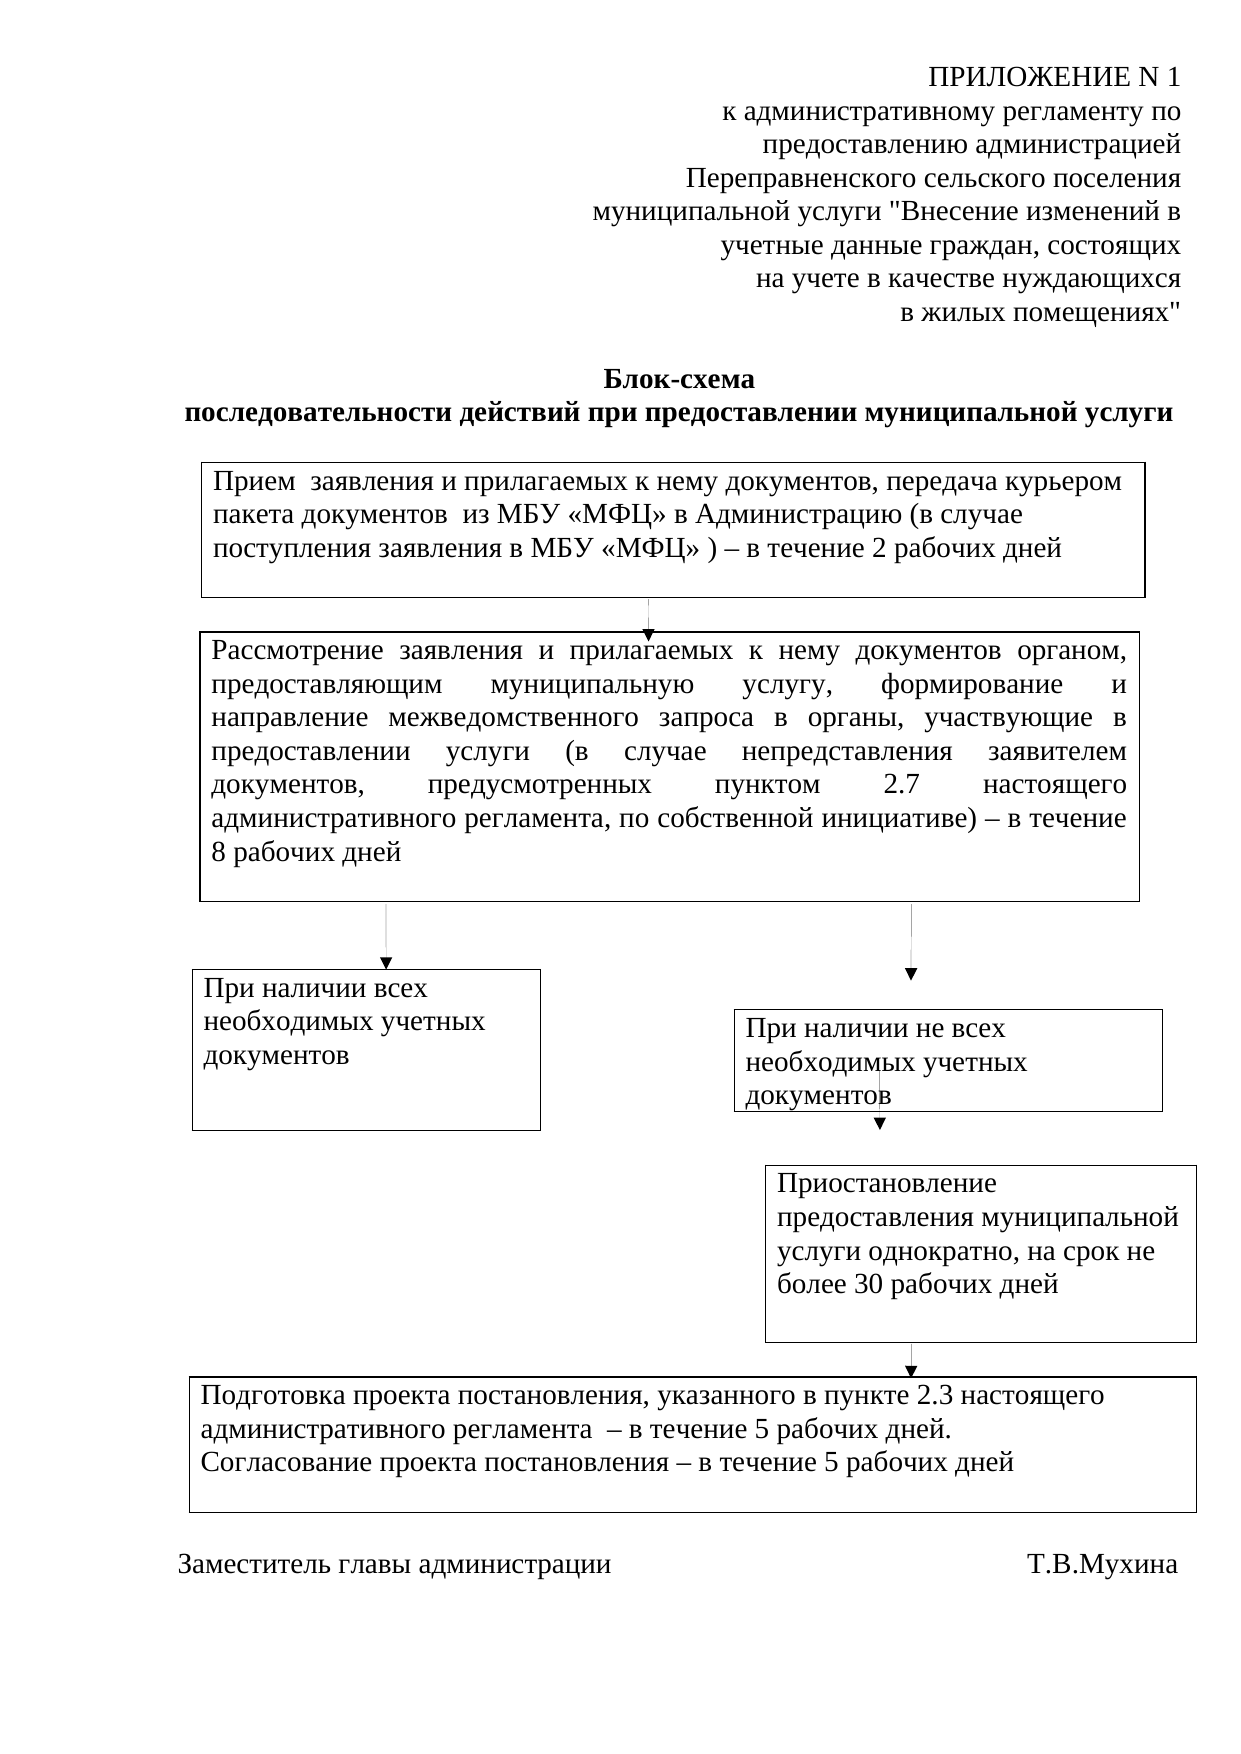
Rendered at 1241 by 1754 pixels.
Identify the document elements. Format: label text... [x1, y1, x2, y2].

text Переправненского сельского поселения [177, 160, 1181, 193]
table_header При наличии всех необходимых учетных документов [193, 970, 540, 1130]
text предоставлению администрацией [177, 126, 1181, 160]
table_header Прием заявления и прилагаемых к нему документов, передача курьером пакета документов из МБУ «МФЦ» в Администрацию (в случае поступления заявления в МБУ «МФЦ» ) – в течение 2 рабочих дней [202, 463, 1144, 597]
text последовательности действий при предоставлении муниципальной услуги [177, 394, 1181, 428]
text Заместитель главы администрации Т.В.Мухина [177, 1546, 1181, 1580]
text учетные данные граждан, состоящих [177, 227, 1181, 260]
table_header Рассмотрение заявления и прилагаемых к нему документов органом, предоставляющим муниципальную услугу, формирование и направление межведомственного запроса в органы, участвующие в предоставлении услуги (в случае непредставления заявителем документов, предусмотренных пунктом 2.7 настоящего административного регламента, по собственной инициативе) – в течение 8 рабочих дней [201, 633, 1139, 901]
text к административному регламенту по [177, 93, 1181, 126]
text муниципальной услуги "Внесение изменений в [177, 193, 1181, 227]
text ПРИЛОЖЕНИЕ N 1 [177, 59, 1181, 93]
text Блок-схема [177, 361, 1181, 394]
table_header Приостановление предоставления муниципальной услуги однократно, на срок не более 30 рабочих дней [766, 1166, 1196, 1342]
text в жилых помещениях" [177, 294, 1181, 327]
table_header При наличии не всех необходимых учетных документов [735, 1010, 1162, 1111]
text на учете в качестве нуждающихся [177, 260, 1181, 294]
table_header Подготовка проекта постановления, указанного в пункте 2.3 настоящего административного регламента – в течение 5 рабочих дней. Согласование проекта постановления – в течение 5 рабочих дней [190, 1378, 1196, 1512]
